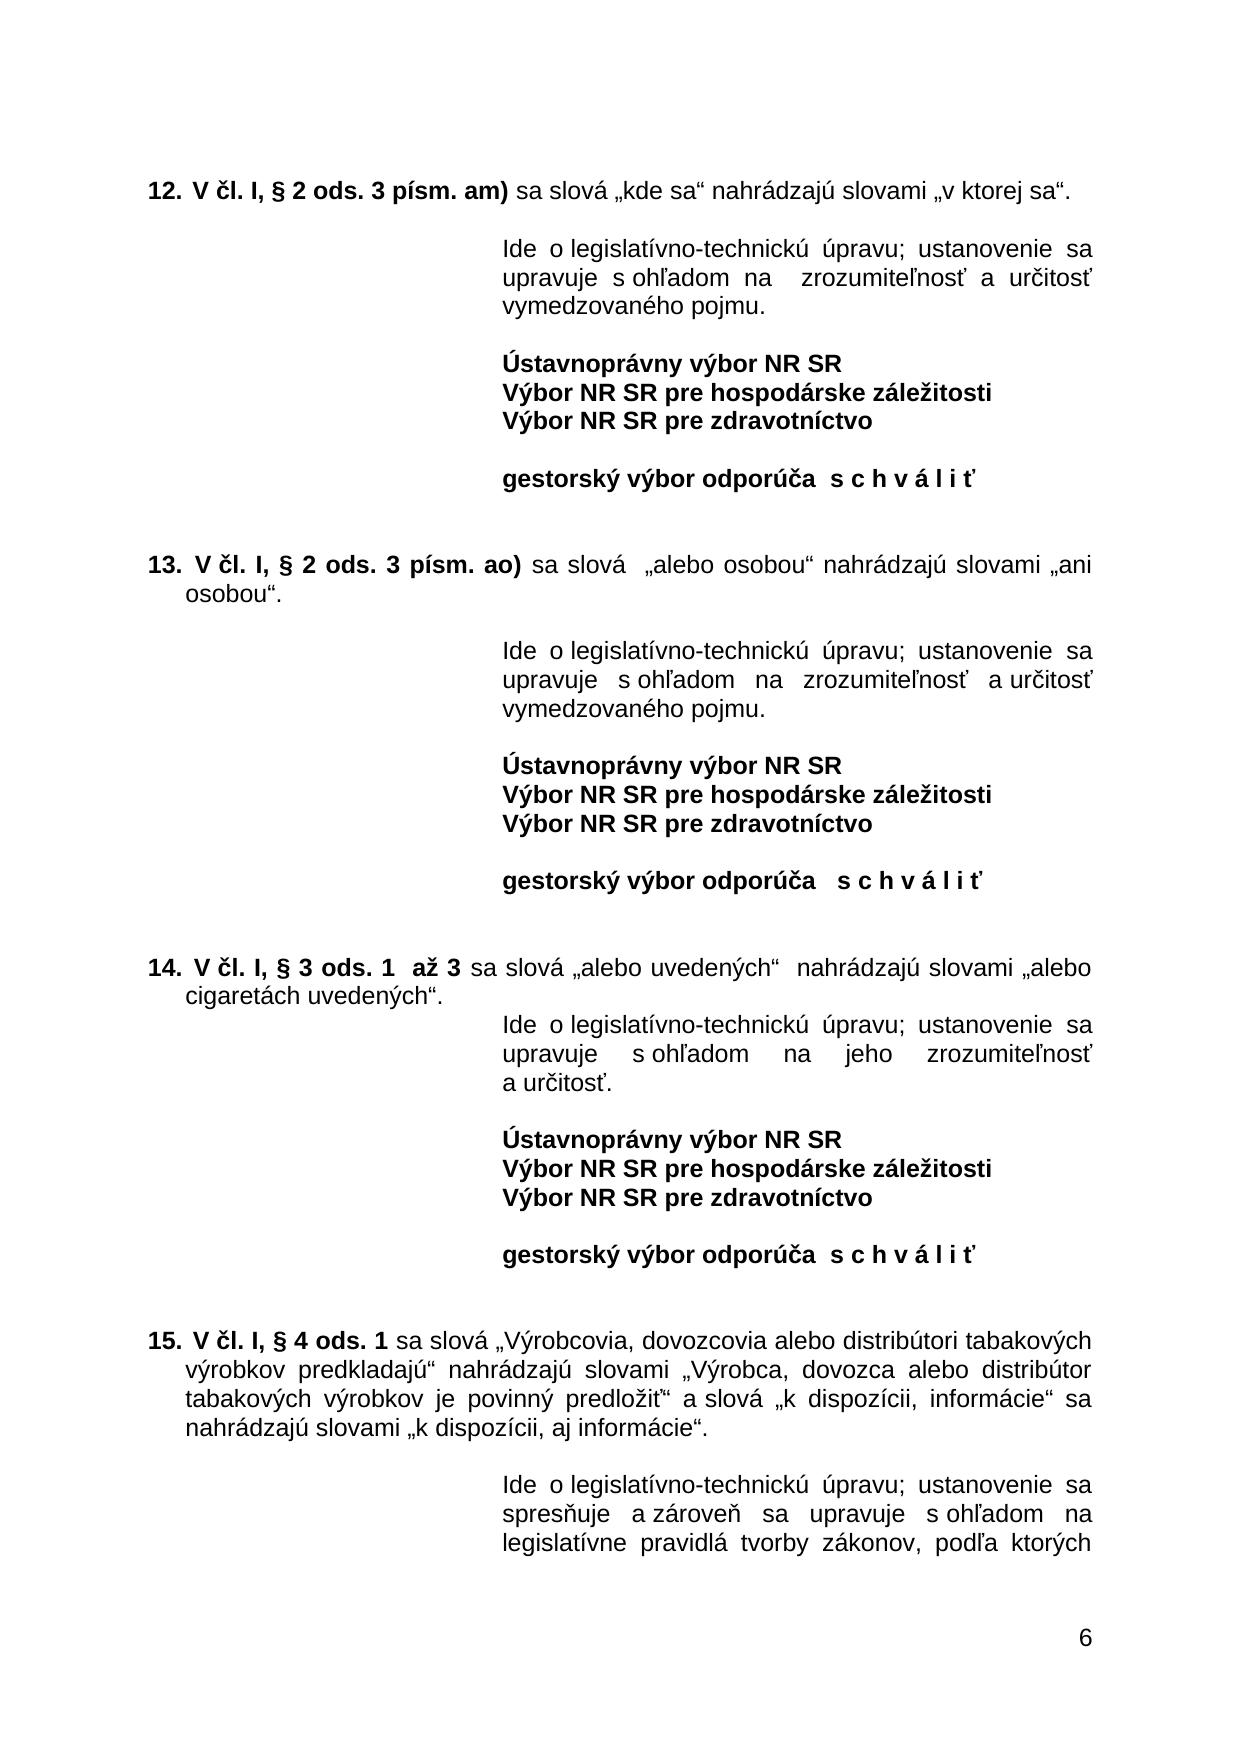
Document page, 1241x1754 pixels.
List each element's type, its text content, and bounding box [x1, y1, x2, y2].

list V čl. I, § 3 ods. 1 až 3 sa slová „alebo uvedených“ nahrádzajú slovami „alebo cigaretách uvedených“. [148, 953, 1093, 1010]
text Výbor NR SR pre hospodárske záležitosti [502, 780, 1093, 809]
list V čl. I, § 4 ods. 1 sa slová „Výrobcovia, dovozcovia alebo distribútori tabakových výrobkov predkladajú“ nahrádzajú slovami „Výrobca, dovozca alebo distribútor tabakových výrobkov je povinný predložiť“ a slová „k dispozícii, informácie“ sa nahrádzajú slovami „k dispozícii, aj informácie“. [148, 1326, 1093, 1441]
text gestorský výbor odporúča s c h v á l i ť [502, 866, 1093, 895]
text Ide o legislatívno-technickú úpravu; ustanovenie sa upravuje s ohľadom na zrozumiteľnosť a určitosť vymedzovaného pojmu. [502, 636, 1093, 723]
text gestorský výbor odporúča s c h v á l i ť [502, 464, 1093, 493]
list V čl. I, § 2 ods. 3 písm. ao) sa slová „alebo osobou“ nahrádzajú slovami „ani osobou“. [148, 550, 1093, 608]
list V čl. I, § 2 ods. 3 písm. am) sa slová „kde sa“ nahrádzajú slovami „v ktorej sa“. [148, 176, 1093, 205]
text Ide o legislatívno-technickú úpravu; ustanovenie sa upravuje s ohľadom na jeho zrozumiteľnosť a určitosť. [502, 1010, 1093, 1096]
text Výbor NR SR pre zdravotníctvo [502, 1183, 1093, 1211]
text gestorský výbor odporúča s c h v á l i ť [502, 1240, 1093, 1269]
text Výbor NR SR pre hospodárske záležitosti [502, 1154, 1093, 1183]
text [502, 1470, 1093, 1556]
text Výbor NR SR pre zdravotníctvo [502, 809, 1093, 838]
text Ústavnoprávny výbor NR SR [502, 751, 1093, 780]
text Výbor NR SR pre zdravotníctvo [502, 406, 1093, 435]
text Ide o legislatívno-technickú úpravu; ustanovenie sa upravuje s ohľadom na zrozumiteľnosť a určitosť vymedzovaného pojmu. [502, 234, 1093, 320]
text Ústavnoprávny výbor NR SR [502, 1125, 1093, 1154]
text Ústavnoprávny výbor NR SR [502, 349, 1093, 378]
text Výbor NR SR pre hospodárske záležitosti [502, 378, 1093, 406]
